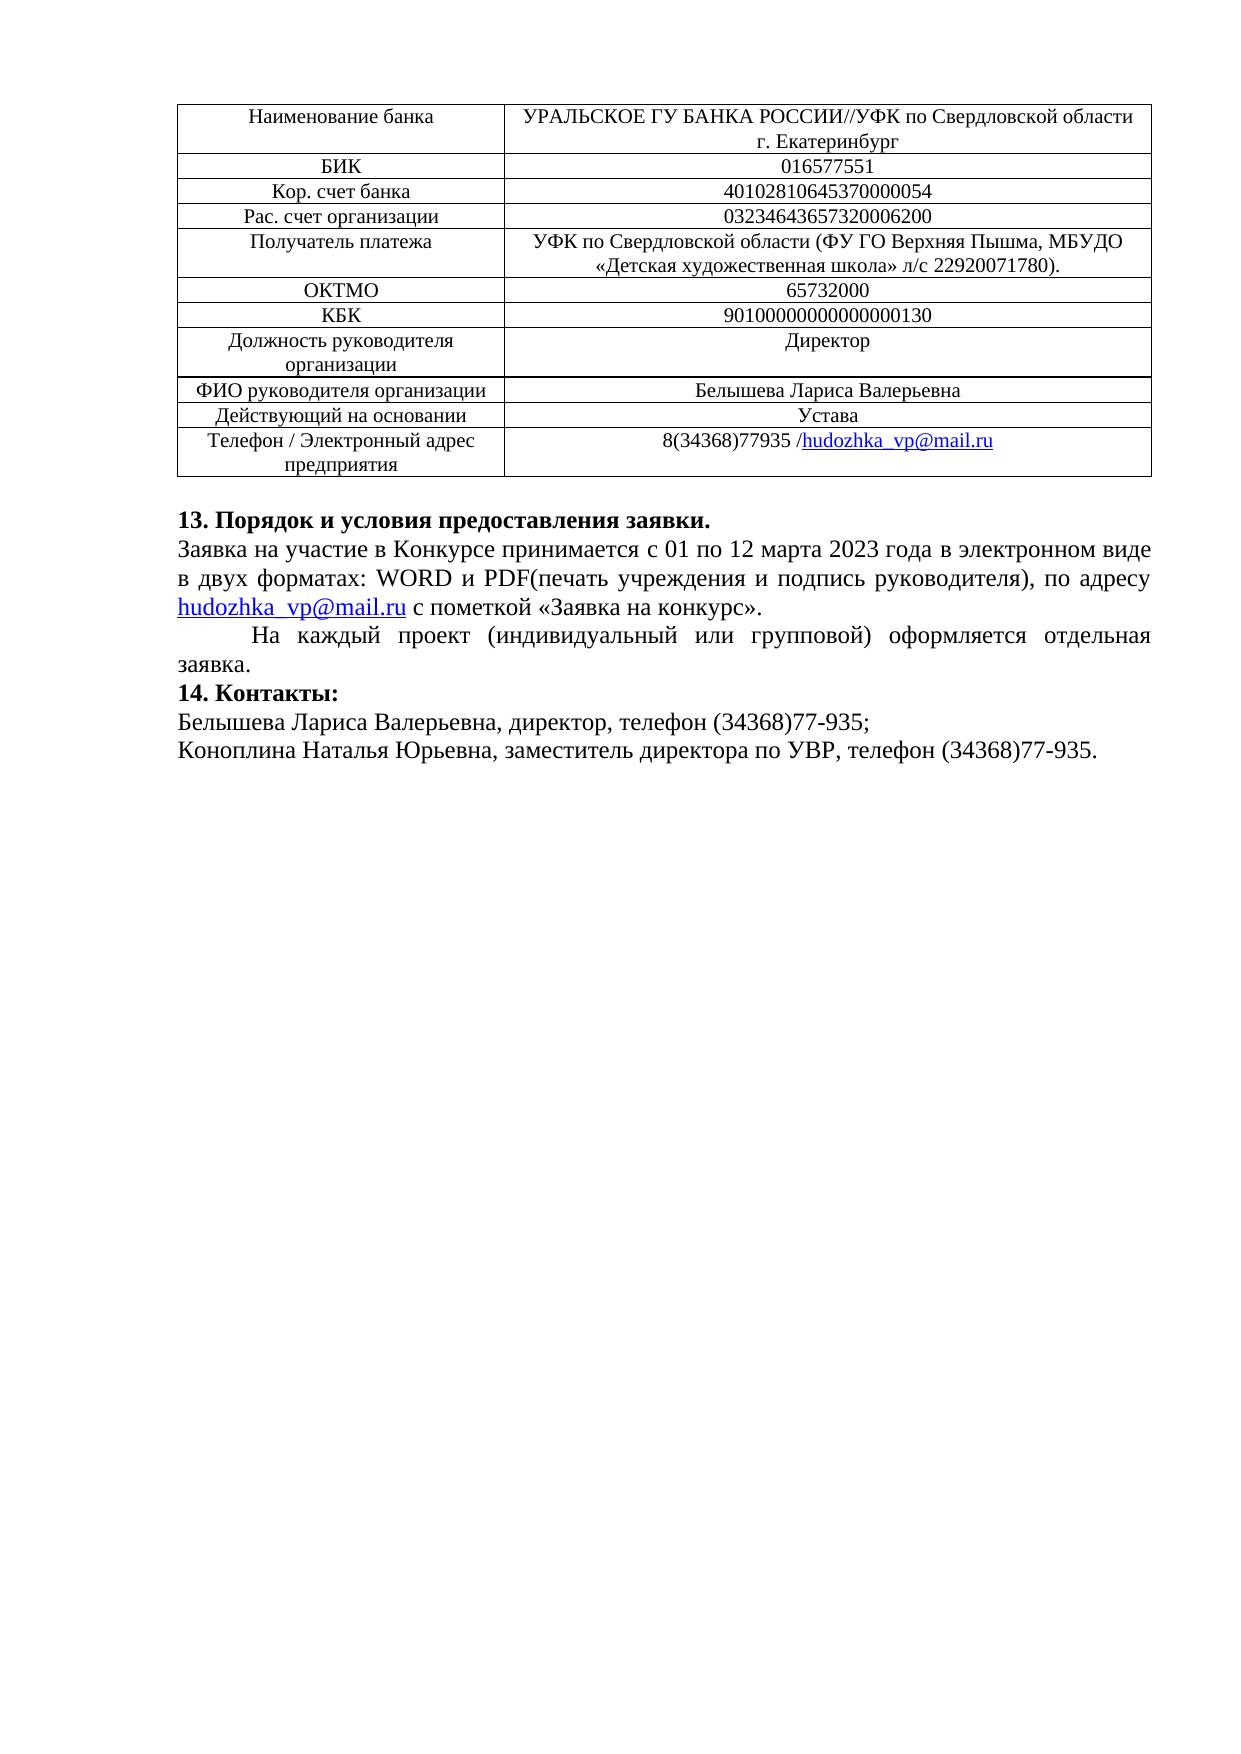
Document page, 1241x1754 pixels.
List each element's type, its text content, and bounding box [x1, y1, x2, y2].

table_cell Устава [505, 403, 1151, 427]
table_cell 90100000000000000130 [505, 303, 1151, 327]
table_cell Белышева Лариса Валерьевна [505, 378, 1151, 402]
table_cell КБК [178, 303, 504, 327]
text 14. Контакты: [177, 678, 1152, 707]
table_cell 65732000 [505, 278, 1151, 302]
table_cell УФК по Свердловской области (ФУ ГО Верхняя Пышма, МБУДО «Детская художественная школа» л/с 22920071780). [505, 229, 1151, 277]
text 13. Порядок и условия предоставления заявки. [177, 506, 1152, 534]
text Заявка на участие в Конкурсе принимается с 01 по 12 марта 2023 года в электронном виде в двух форматах: WORD и PDF(печать учреждения и подпись руководителя), по адресу hudozhka_vp@mail.ru с пометкой «Заявка на конкурс». [177, 534, 1152, 621]
table_cell Директор [505, 328, 1151, 376]
table_cell 03234643657320006200 [505, 204, 1151, 228]
table_cell Телефон / Электронный адрес предприятия [178, 428, 504, 476]
table_cell 8(34368)77935 /hudozhka_vp@mail.ru [505, 428, 1151, 476]
text Коноплина Наталья Юрьевна, заместитель директора по УВР, телефон (34368)77-935. [177, 736, 1152, 764]
table_cell Рас. счет организации [178, 204, 504, 228]
table_cell ОКТМО [178, 278, 504, 302]
table_cell Действующий на основании [178, 403, 504, 427]
table_cell 40102810645370000054 [505, 179, 1151, 203]
table_cell Наименование банка [178, 105, 504, 153]
table_cell БИК [178, 154, 504, 178]
table_cell УРАЛЬСКОЕ ГУ БАНКА РОССИИ//УФК по Свердловской области г. Екатеринбург [505, 105, 1151, 153]
table_cell Кор. счет банка [178, 179, 504, 203]
table_cell ФИО руководителя организации [178, 378, 504, 402]
text На каждый проект (индивидуальный или групповой) оформляется отдельная заявка. [177, 621, 1152, 678]
table_cell Должность руководителя организации [178, 328, 504, 376]
table_cell Получатель платежа [178, 229, 504, 277]
text Белышева Лариса Валерьевна, директор, телефон (34368)77-935; [177, 707, 1152, 736]
table_cell 016577551 [505, 154, 1151, 178]
